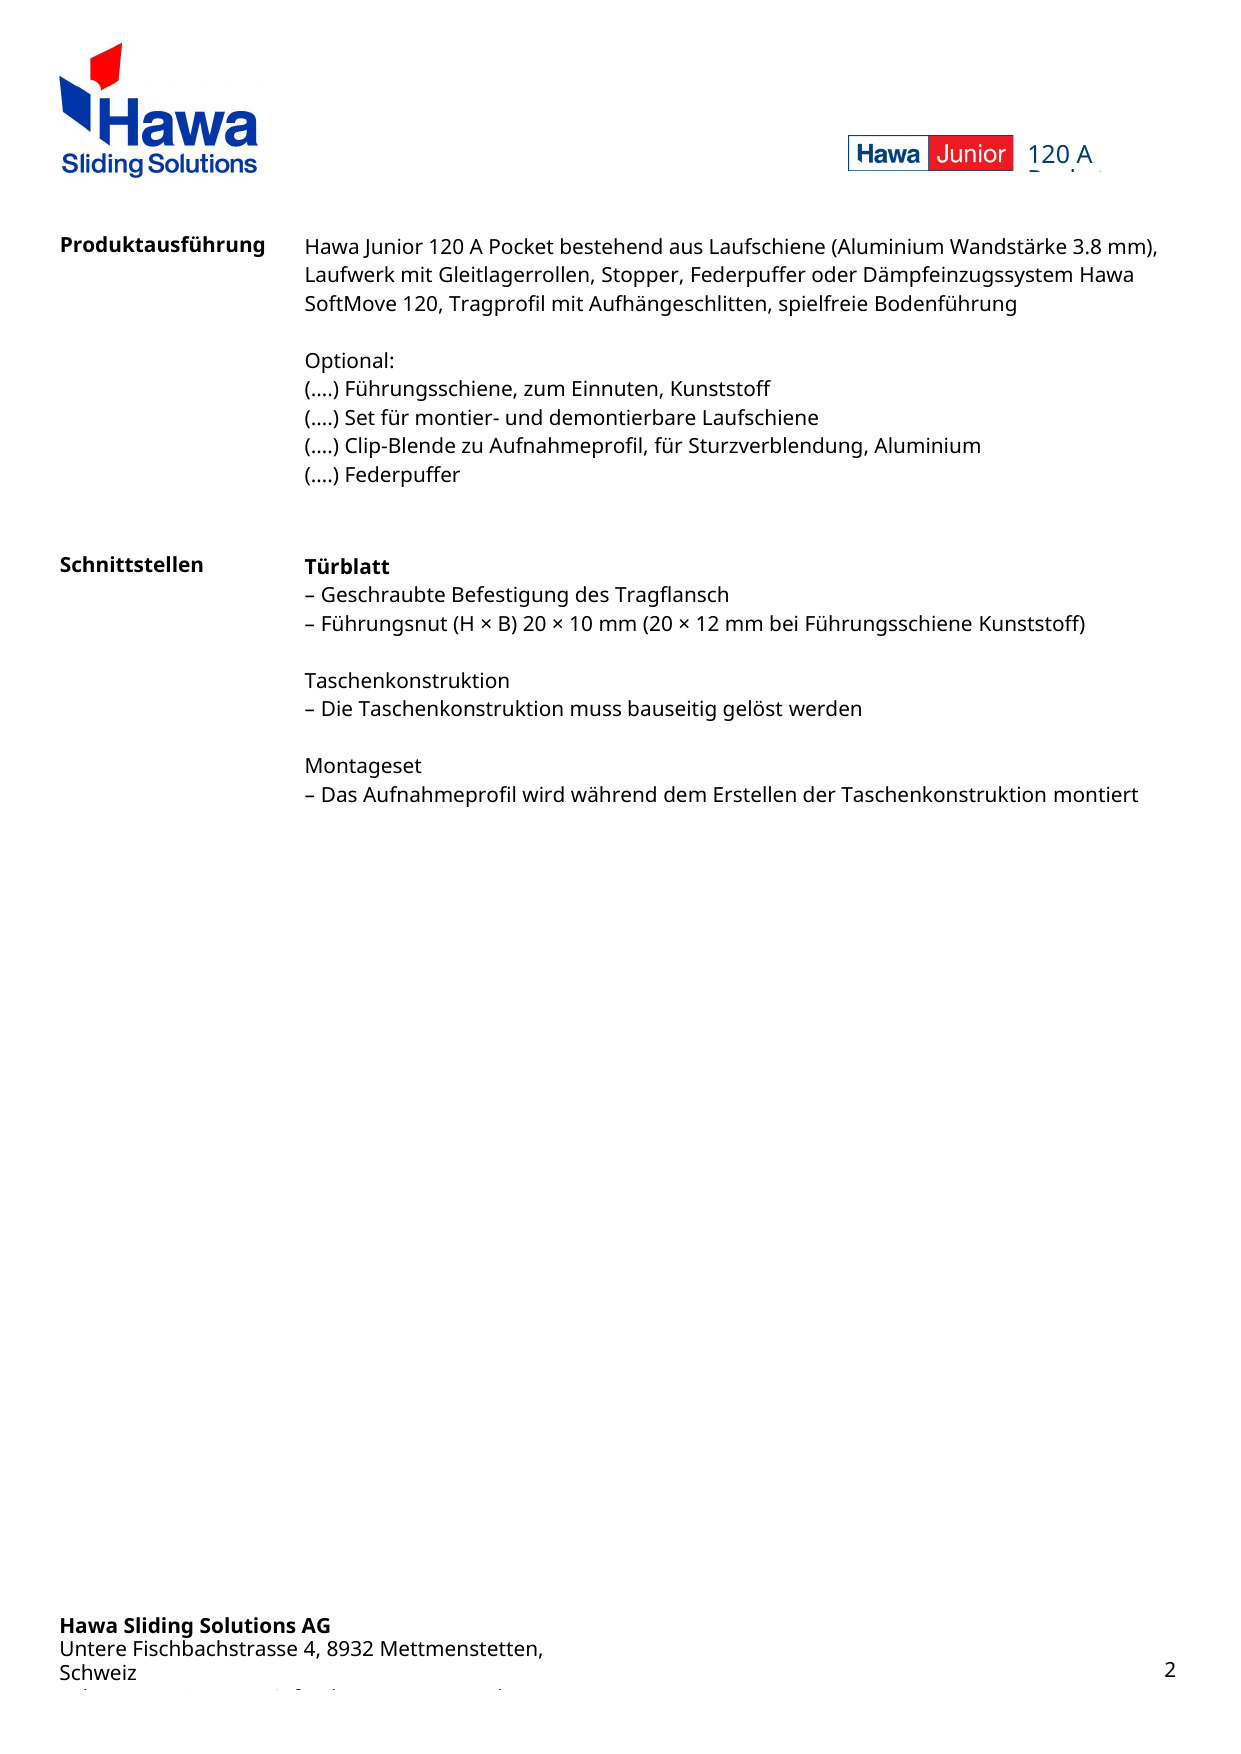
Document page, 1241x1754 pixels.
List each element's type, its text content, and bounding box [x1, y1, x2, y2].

list Geschraubte Befestigung des Tragflansch [304, 580, 1196, 609]
text Montageset [304, 751, 1196, 780]
text (….) Führungsschiene, zum Einnuten, Kunststoff [304, 374, 1196, 403]
text Optional: [304, 346, 1196, 374]
list Das Aufnahmeprofil wird während dem Erstellen der Taschenkonstruktion montiert [304, 780, 1196, 808]
list Die Taschenkonstruktion muss bauseitig gelöst werden [304, 694, 1196, 723]
subtitle Schnittstellen Türblatt [59, 550, 1196, 580]
text (….) Set für montier- und demontierbare Laufschiene [304, 403, 1196, 432]
text Taschenkonstruktion [304, 666, 1196, 694]
picture [58, 41, 259, 179]
text Produktausführung Hawa Junior 120 A Pocket bestehend aus Laufschiene (Aluminium Wandstärke 3.8 mm), Laufwerk mit Gleitlagerrollen, Stopper, Federpuffer oder Dämpfeinzugssystem Hawa SoftMove 120, Tragprofil mit Aufhängeschlitten, spielfreie Bodenführung [59, 231, 1173, 317]
picture [848, 135, 1014, 171]
text (….) Clip-Blende zu Aufnahmeprofil, für Sturzverblendung, Aluminium (….) Federpuffer [304, 432, 982, 488]
list Führungsnut (H × B) 20 × 10 mm (20 × 12 mm bei Führungsschiene Kunststoff) [304, 609, 1196, 637]
